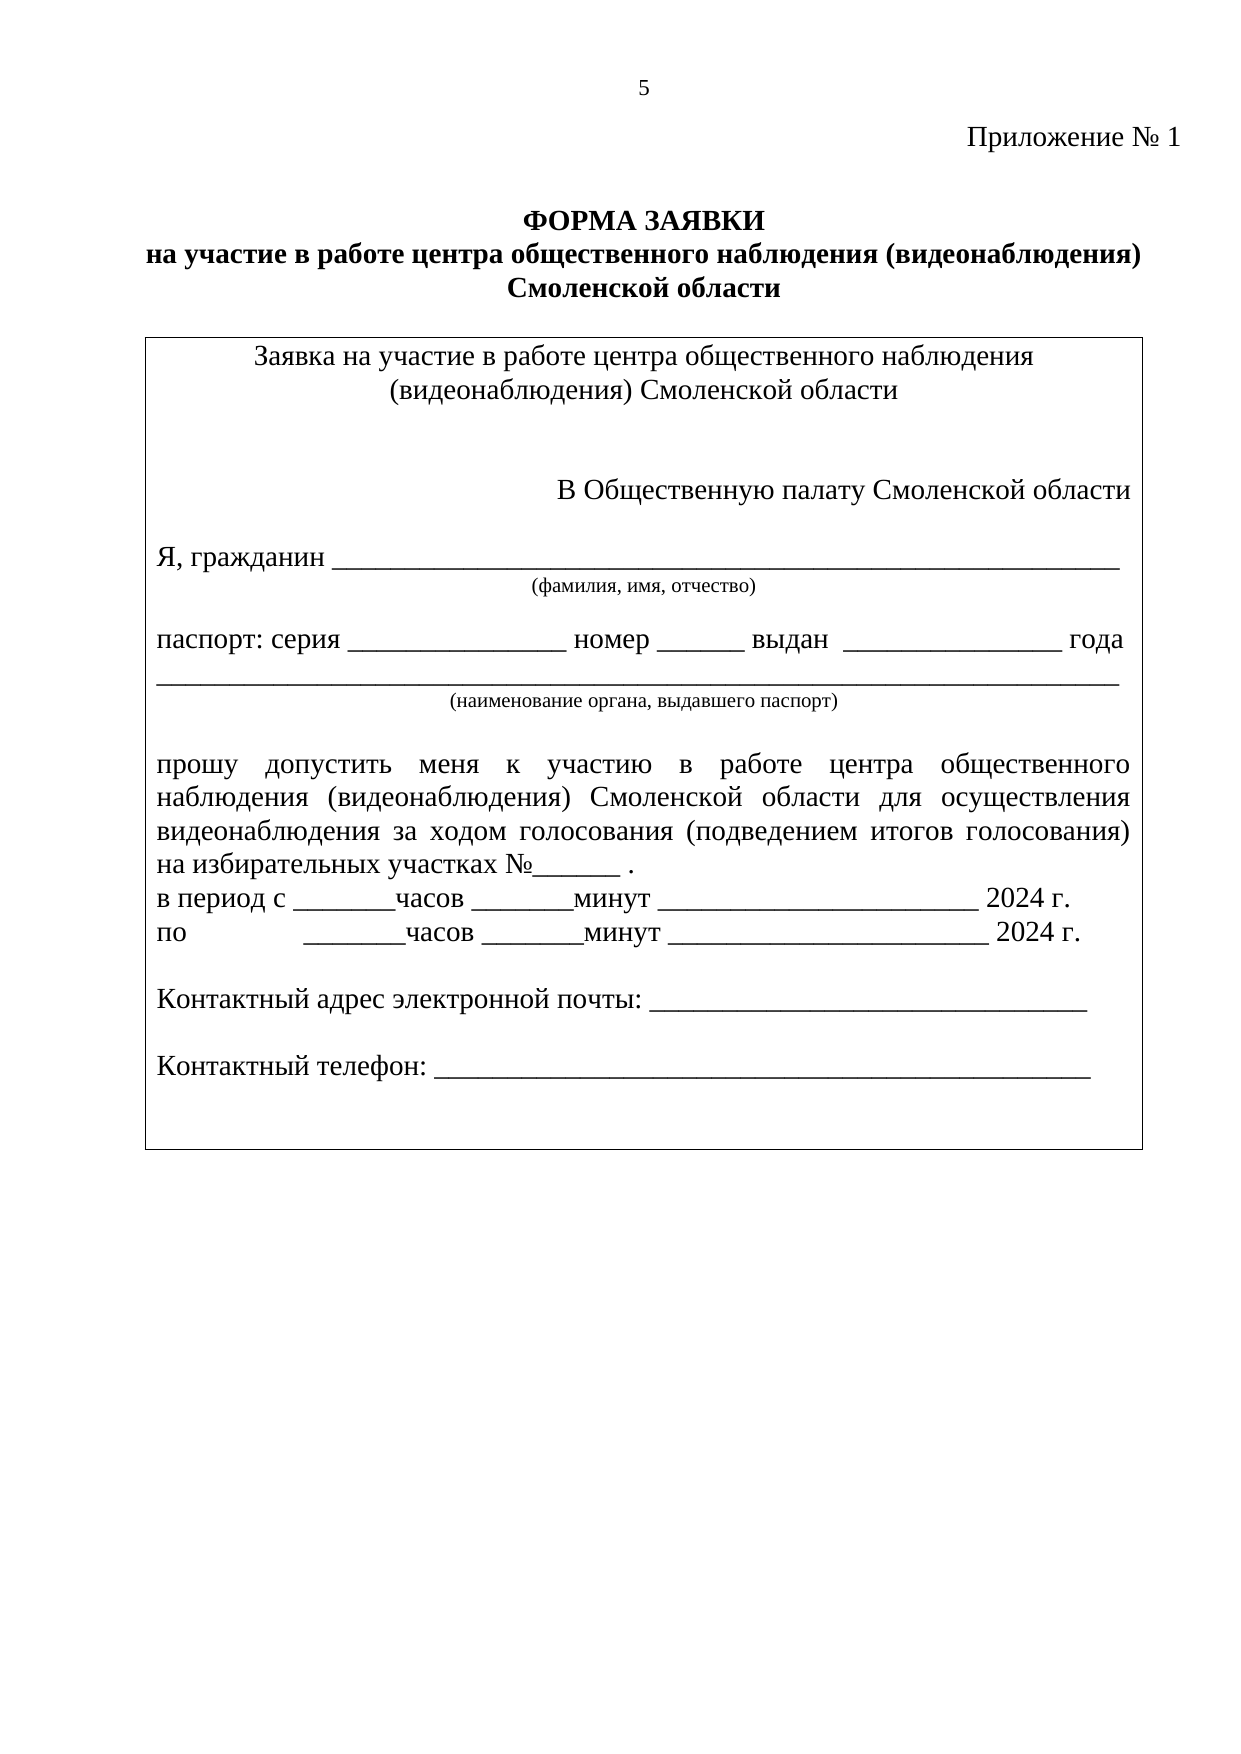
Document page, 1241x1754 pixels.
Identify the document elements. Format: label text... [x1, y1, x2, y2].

text Смоленской области [106, 270, 1181, 304]
text Приложение № 1 [106, 119, 1181, 153]
text ФОРМА ЗАЯВКИ [106, 203, 1181, 237]
text на участие в работе центра общественного наблюдения (видеонаблюдения) [106, 237, 1181, 270]
table_header Заявка на участие в работе центра общественного наблюдения (видеонаблюдения) Смоленской области В Общественную палату Смоленской области Я, гражданин ______________________________________________________ (фамилия, имя, отчество) паспорт: серия _______________ номер ______ выдан _______________ года __________________________________________________________________ (наименование органа, выдавшего паспорт) прошу допустить меня к участию в работе центра общественного наблюдения (видеонаблюдения) Смоленской области для осуществления видеонаблюдения за ходом голосования (подведением итогов голосования) на избирательных участках №______ . в период с _______часов _______минут ______________________ 2024 г. по _______часов _______минут ______________________ 2024 г. Контактный адрес электронной почты: ______________________________ Контактный телефон: _____________________________________________ [146, 338, 1142, 1148]
